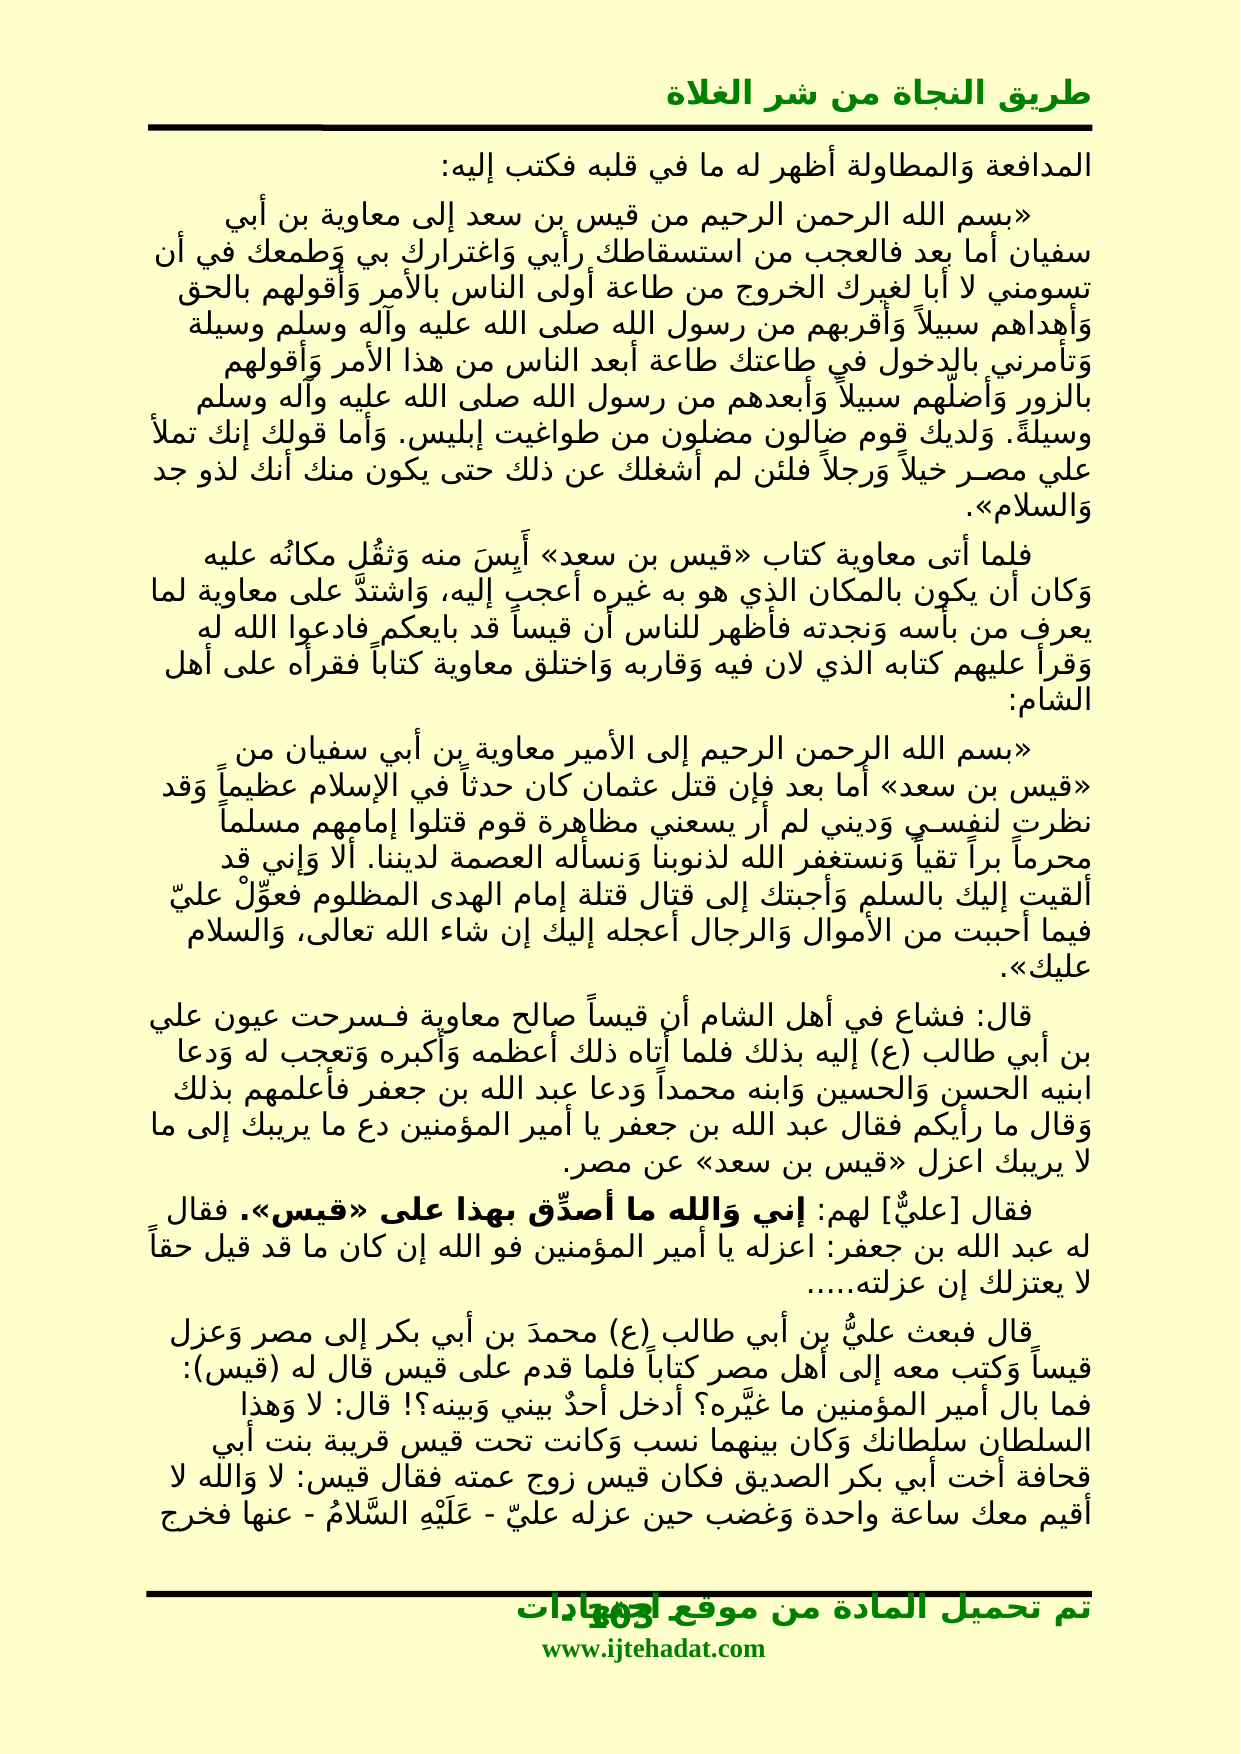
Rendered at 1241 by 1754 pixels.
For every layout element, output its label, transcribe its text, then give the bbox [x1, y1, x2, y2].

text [148, 148, 1092, 184]
text قال: فشاع في أهل الشام أن قيساً صالح معاوية فـسرحت عيون علي‏ بن أبي طالب (ع) إليه بذلك فلما أتاه ذلك أعظمه وَأكبره وَتعجب له وَدعا ابنيه الحسن وَالحسين وَابنه محمداً وَدعا عبد الله بن جعفر فأعلمهم بذلك وَقال ما رأيكم فقال عبد الله بن جعفر يا أمير المؤمنين دع ما يريبك إلى ما لا يريبك اعزل «قيس بن سعد» عن مصر. [148, 997, 1092, 1179]
text «بسم الله الرحمن الرحيم من قيس بن سعد إلى معاوية بن أبي سفيان أما بعد فالعجب من استسقاطك رأيي وَاغترارك بي وَطمعك في أن تسومني لا أبا لغيرك الخروج من طاعة أولى الناس بالأمر وَأقولهم بالحق وَأهداهم سبيلاً وَأقربهم من رسول الله صلى الله عليه وآله وسلم وسيلة وَتأمرني بالدخول في طاعتك طاعة أبعد الناس من هذا الأمر وَأقولهم بالزور وَأضلّهم سبيلاً وَأبعدهم من رسول الله صلى الله عليه وآله وسلم وسيلةً. وَلديك قوم ضالون مضلون من طواغيت إبليس. وَأما قولك إنك تملأ علي مصـر خيلاً وَرجلاً فلئن لم أشغلك عن ذلك حتى يكون منك أنك لذو جد وَالسلام». [148, 197, 1092, 524]
text فقال [عليٌّ] لهم: إني وَالله ما أصدِّق بهذا على «قيس». فقال له عبد الله بن جعفر: اعزله يا أمير المؤمنين فو الله إن كان ما قد قيل حقاً لا يعتزلك إن عزلته..... [148, 1192, 1092, 1301]
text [148, 1313, 1092, 1531]
text «بسم الله الرحمن الرحيم إلى الأمير معاوية بن أبي سفيان من «قيس بن سعد» أما بعد فإن قتل عثمان كان حدثاً في الإسلام عظيماً وَقد نظرت لنفسـي وَديني لم أر يسعني مظاهرة قوم قتلوا إمامهم مسلماً محرماً براً تقياً وَنستغفر الله لذنوبنا وَنسأله العصمة لديننا. ألا وَإني قد ألقيت إليك بالسلم وَأجبتك إلى قتال قتلة إمام الهدى المظلوم فعوِّلْ عليّ فيما أحببت من الأموال وَالرجال أعجله إليك إن شاء الله تعالى، وَالسلام عليك». [148, 731, 1092, 985]
text فلما أتى معاوية كتاب «قيس بن سعد» أَيِسَ منه وَثقُل مكانُه عليه وَكان أن يكون بالمكان الذي هو به غيره أعجب إليه، وَاشتدَّ على معاوية لما يعرف من بأسه وَنجدته فأظهر للناس أن قيساً قد بايعكم فادعوا الله له وَقرأ عليهم كتابه الذي لان فيه وَقاربه وَاختلق معاوية كتاباً فقرأه على أهل الشام: [148, 536, 1092, 718]
